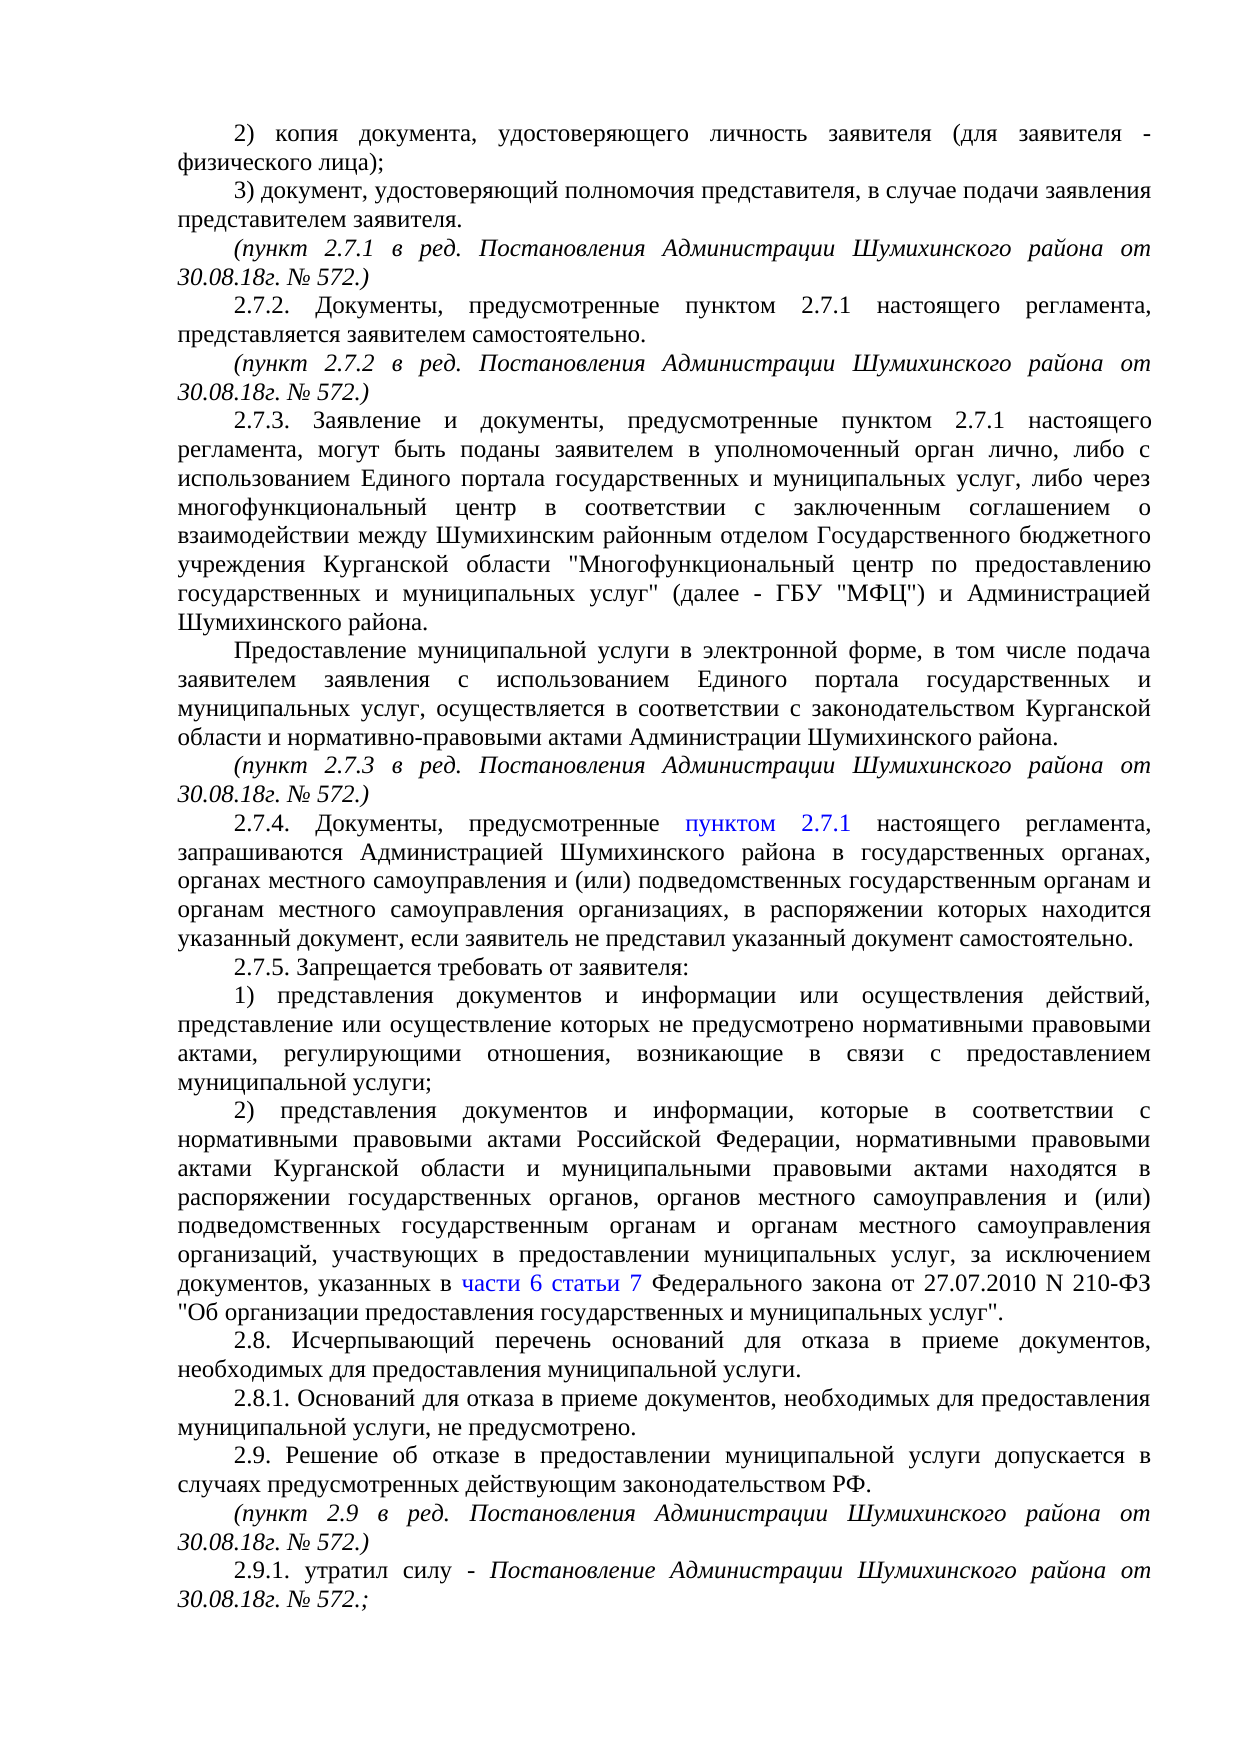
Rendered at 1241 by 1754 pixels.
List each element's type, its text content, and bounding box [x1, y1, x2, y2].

text 2.9. Решение об отказе в предоставлении муниципальной услуги допускается в случаях предусмотренных действующим законодательством РФ. [177, 1441, 1152, 1498]
text 2.9.1. утратил силу - Постановление Администрации Шумихинского района от 30.08.18г. № 572.; [177, 1556, 1152, 1613]
text 2.7.4. Документы, предусмотренные пунктом 2.7.1 настоящего регламента, запрашиваются Администрацией Шумихинского района в государственных органах, органах местного самоуправления и (или) подведомственных государственным органам и органам местного самоуправления организациях, в распоряжении которых находится указанный документ, если заявитель не представил указанный документ самостоятельно. [177, 808, 1152, 952]
text 1) представления документов и информации или осуществления действий, представление или осуществление которых не предусмотрено нормативными правовыми актами, регулирующими отношения, возникающие в связи с предоставлением муниципальной услуги; [177, 981, 1152, 1096]
text 3) документ, удостоверяющий полномочия представителя, в случае подачи заявления представителем заявителя. [177, 176, 1152, 233]
text Предоставление муниципальной услуги в электронной форме, в том числе подача заявителем заявления с использованием Единого портала государственных и муниципальных услуг, осуществляется в соответствии с законодательством Курганской области и нормативно-правовыми актами Администрации Шумихинского района. [177, 636, 1152, 751]
text (пункт 2.7.1 в ред. Постановления Администрации Шумихинского района от 30.08.18г. № 572.) [177, 233, 1152, 291]
text 2.7.3. Заявление и документы, предусмотренные пунктом 2.7.1 настоящего регламента, могут быть поданы заявителем в уполномоченный орган лично, либо с использованием Единого портала государственных и муниципальных услуг, либо через многофункциональный центр в соответствии с заключенным соглашением о взаимодействии между Шумихинским районным отделом Государственного бюджетного учреждения Курганской области "Многофункциональный центр по предоставлению государственных и муниципальных услуг" (далее - ГБУ "МФЦ") и Администрацией Шумихинского района. [177, 406, 1152, 636]
text 2) копия документа, удостоверяющего личность заявителя (для заявителя - физического лица); [177, 118, 1152, 176]
text 2) представления документов и информации, которые в соответствии с нормативными правовыми актами Российской Федерации, нормативными правовыми актами Курганской области и муниципальными правовыми актами находятся в распоряжении государственных органов, органов местного самоуправления и (или) подведомственных государственным органам и органам местного самоуправления организаций, участвующих в предоставлении муниципальных услуг, за исключением документов, указанных в части 6 статьи 7 Федерального закона от 27.07.2010 N 210-ФЗ "Об организации предоставления государственных и муниципальных услуг". [177, 1096, 1152, 1326]
text 2.8.1. Оснований для отказа в приеме документов, необходимых для предоставления муниципальной услуги, не предусмотрено. [177, 1383, 1152, 1441]
text (пункт 2.7.2 в ред. Постановления Администрации Шумихинского района от 30.08.18г. № 572.) [177, 348, 1152, 406]
text (пункт 2.7.3 в ред. Постановления Администрации Шумихинского района от 30.08.18г. № 572.) [177, 751, 1152, 808]
text 2.7.5. Запрещается требовать от заявителя: [177, 952, 1152, 981]
text 2.7.2. Документы, предусмотренные пунктом 2.7.1 настоящего регламента, представляется заявителем самостоятельно. [177, 291, 1152, 348]
text 2.8. Исчерпывающий перечень оснований для отказа в приеме документов, необходимых для предоставления муниципальной услуги. [177, 1326, 1152, 1383]
text (пункт 2.9 в ред. Постановления Администрации Шумихинского района от 30.08.18г. № 572.) [177, 1498, 1152, 1556]
